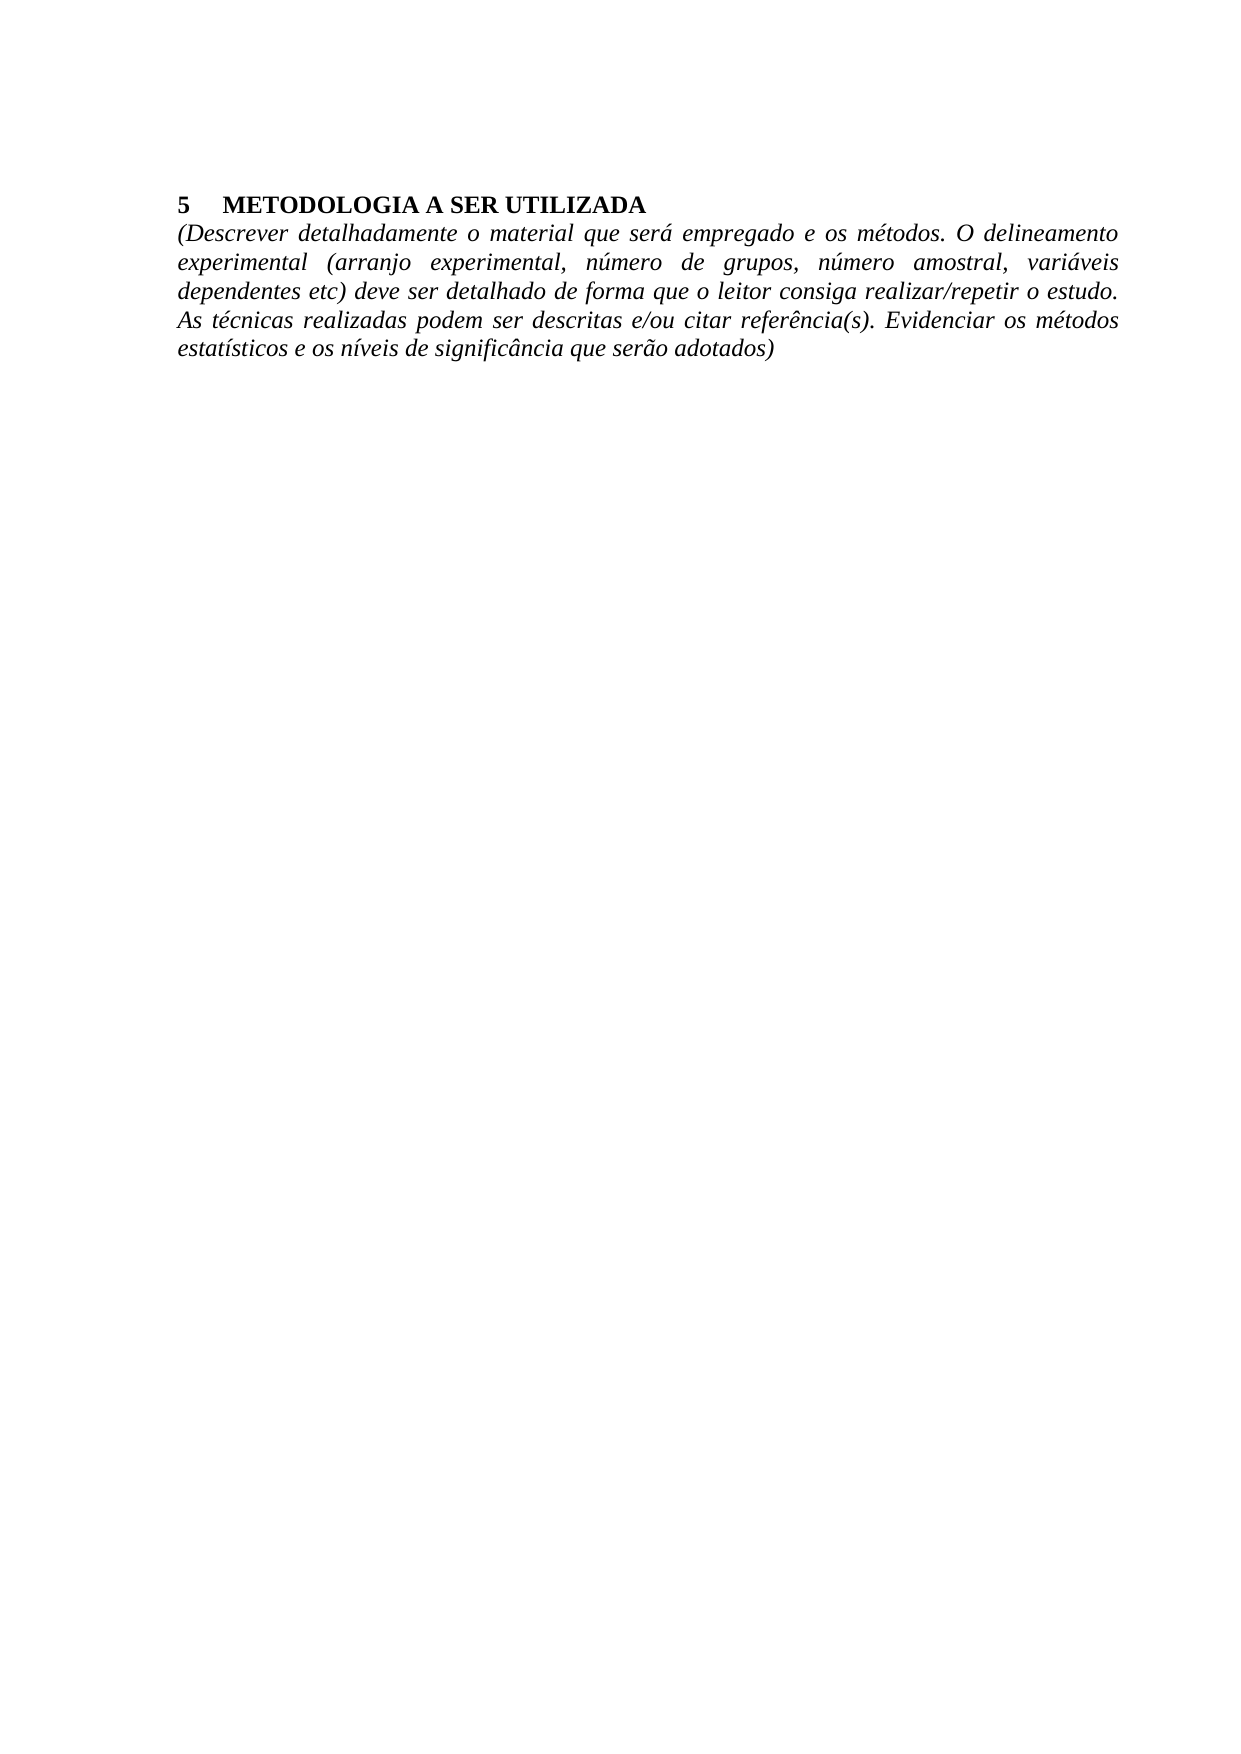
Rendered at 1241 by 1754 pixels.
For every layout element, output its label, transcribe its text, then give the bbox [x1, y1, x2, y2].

text (Descrever detalhadamente o material que será empregado e os métodos. O delineamento experimental (arranjo experimental, número de grupos, número amostral, variáveis dependentes etc) deve ser detalhado de forma que o leitor consiga realizar/repetir o estudo. As técnicas realizadas podem ser descritas e/ou citar referência(s). Evidenciar os métodos estatísticos e os níveis de significância que serão adotados) [177, 218, 1122, 362]
subtitle METODOLOGIA A SER UTILIZADA [177, 190, 1122, 218]
